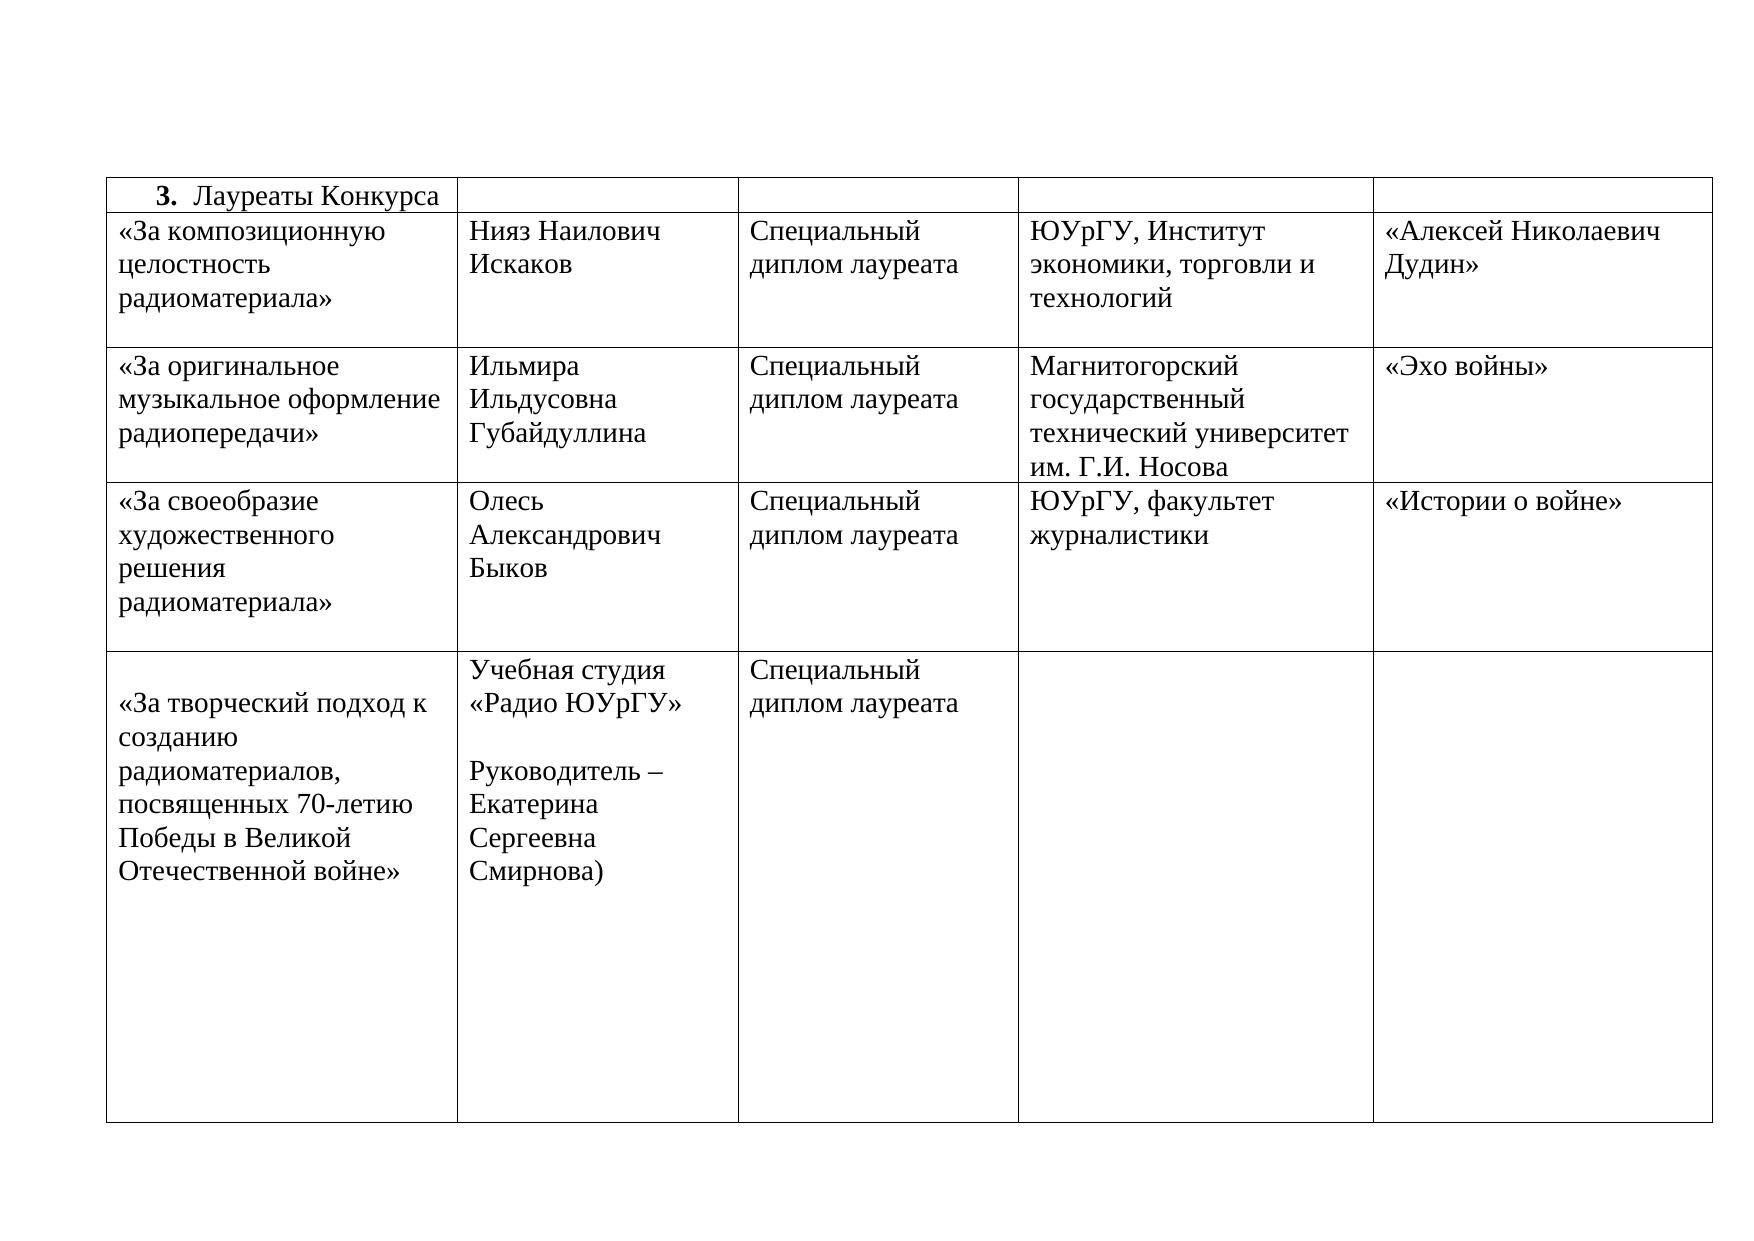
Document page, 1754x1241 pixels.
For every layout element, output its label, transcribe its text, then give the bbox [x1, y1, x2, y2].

table_cell ЮУрГУ, факультет журналистики [1019, 483, 1373, 651]
table_cell «За композиционную целостность радиоматериала» [107, 213, 457, 347]
table_cell «За своеобразие художественного решения радиоматериала» [107, 483, 457, 651]
table_cell [1374, 178, 1712, 212]
table_cell Специальный диплом лауреата [739, 348, 1018, 482]
table_cell «Алексей Николаевич Дудин» [1374, 213, 1712, 347]
table_cell [1374, 652, 1712, 1122]
table_cell Магнитогорский государственный технический университет им. Г.И. Носова [1019, 348, 1373, 482]
table_cell ЮУрГУ, Институт экономики, торговли и технологий [1019, 213, 1373, 347]
table_cell «За оригинальное музыкальное оформление радиопередачи» [107, 348, 457, 482]
table_cell Учебная студия «Радио ЮУрГУ» Руководитель – Екатерина Сергеевна Смирнова) [458, 652, 738, 1122]
table_cell «За творческий подход к созданию радиоматериалов, посвященных 70-летию Победы в Великой Отечественной войне» [107, 652, 457, 1122]
table_cell Специальный диплом лауреата [739, 652, 1018, 1122]
table_cell Лауреаты Конкурса [107, 178, 457, 212]
table_cell «Истории о войне» [1374, 483, 1712, 651]
table_cell Ильмира Ильдусовна Губайдуллина [458, 348, 738, 482]
table_cell [739, 178, 1018, 212]
table_cell [1019, 178, 1373, 212]
table_cell Олесь Александрович Быков [458, 483, 738, 651]
table_cell [1019, 652, 1373, 1122]
table_cell «Эхо войны» [1374, 348, 1712, 482]
table_cell Специальный диплом лауреата [739, 213, 1018, 347]
table_cell Специальный диплом лауреата [739, 483, 1018, 651]
table_cell Нияз Наилович Искаков [458, 213, 738, 347]
table_cell [458, 178, 738, 212]
